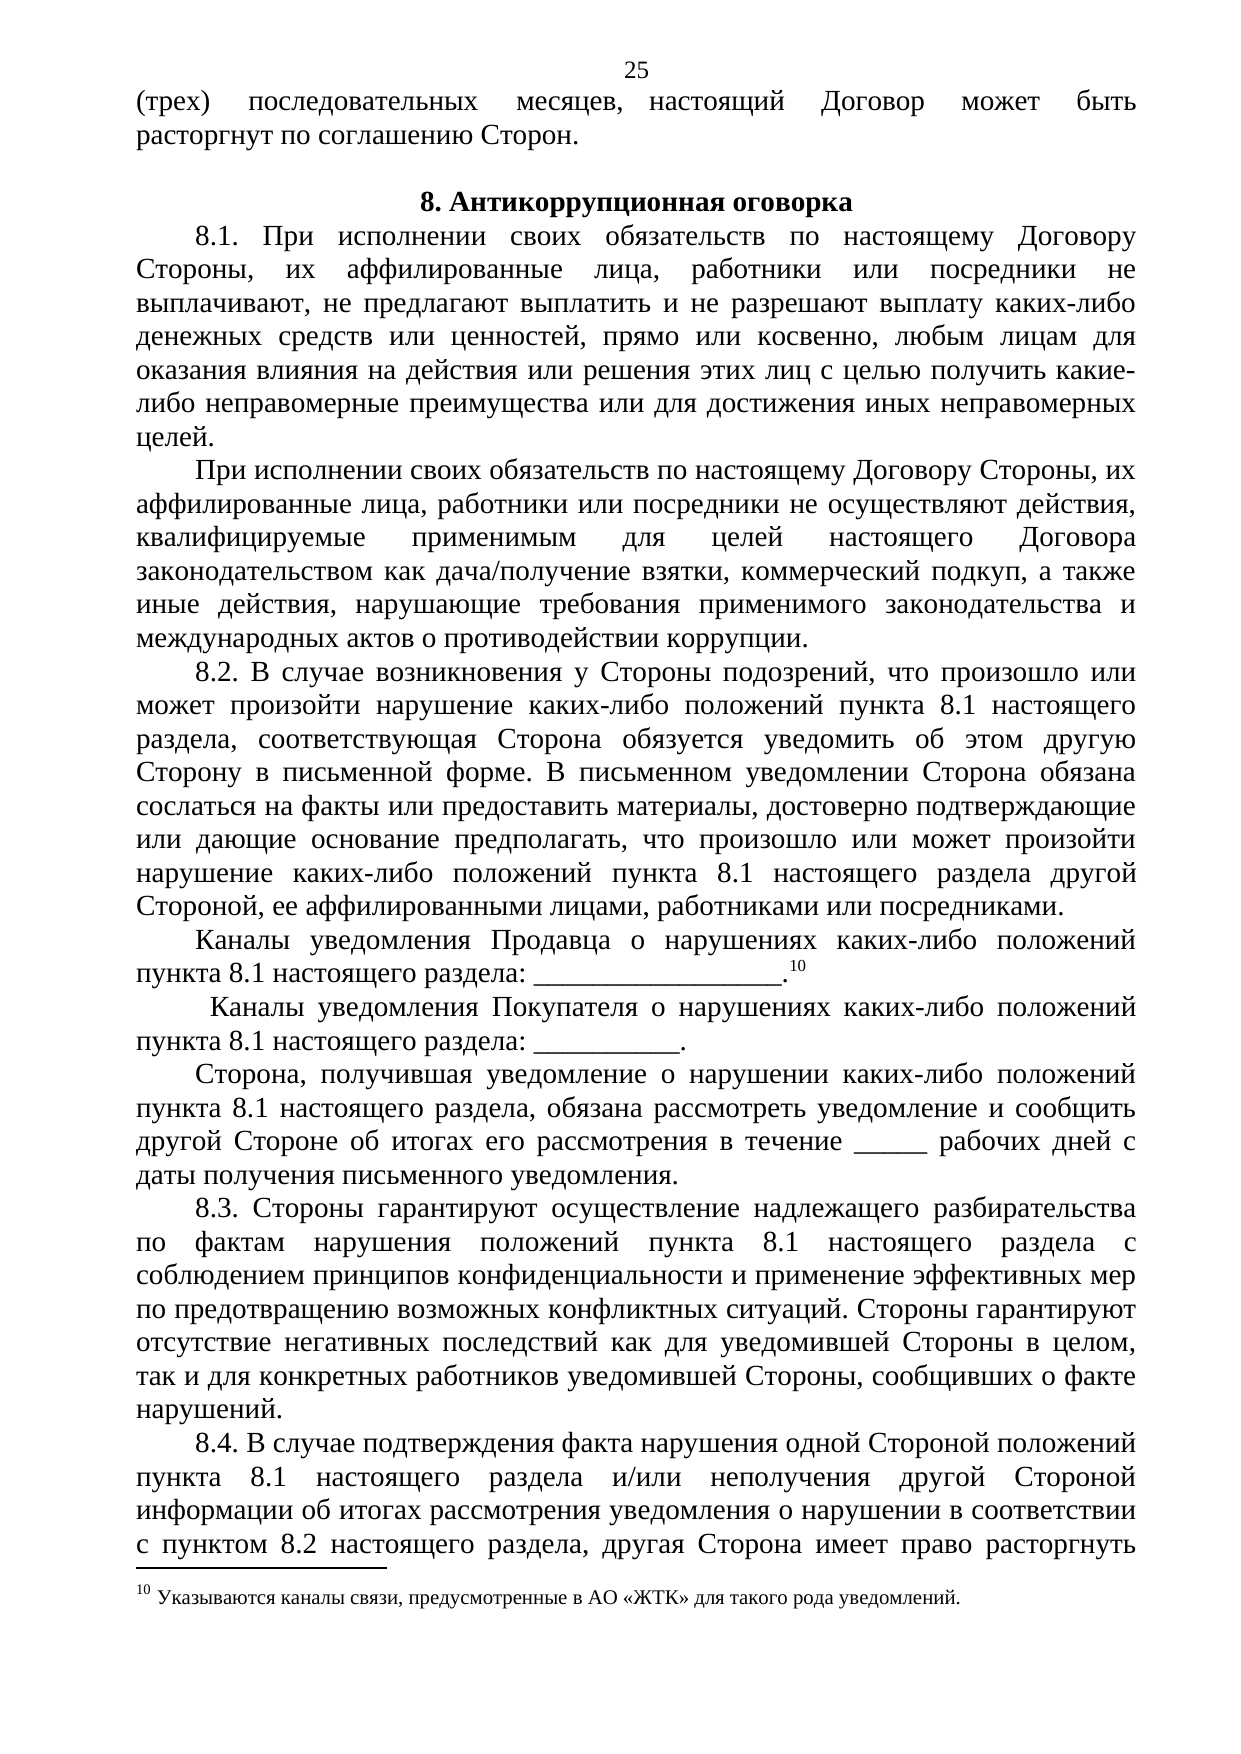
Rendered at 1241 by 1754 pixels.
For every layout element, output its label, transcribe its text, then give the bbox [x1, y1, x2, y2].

text Каналы уведомления Продавца о нарушениях каких-либо положений пункта 8.1 настоящего раздела: _________________. [136, 922, 1137, 989]
text 8. Антикоррупционная оговорка [136, 184, 1137, 218]
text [136, 1425, 1137, 1559]
text Сторона, получившая уведомление о нарушении каких-либо положений пункта 8.1 настоящего раздела, обязана рассмотреть уведомление и сообщить другой Стороне об итогах его рассмотрения в течение _____ рабочих дней с даты получения письменного уведомления. [136, 1056, 1137, 1190]
text 8.2. В случае возникновения у Стороны подозрений, что произошло или может произойти нарушение каких-либо положений пункта 8.1 настоящего раздела, соответствующая Сторона обязуется уведомить об этом другую Сторону в письменной форме. В письменном уведомлении Сторона обязана сослаться на факты или предоставить материалы, достоверно подтверждающие или дающие основание предполагать, что произошло или может произойти нарушение каких-либо положений пункта 8.1 настоящего раздела другой Стороной, ее аффилированными лицами, работниками или посредниками. [136, 654, 1137, 922]
text 8.3. Стороны гарантируют осуществление надлежащего разбирательства по фактам нарушения положений пункта 8.1 настоящего раздела с соблюдением принципов конфиденциальности и применение эффективных мер по предотвращению возможных конфликтных ситуаций. Стороны гарантируют отсутствие негативных последствий как для уведомившей Стороны в целом, так и для конкретных работников уведомившей Стороны, сообщивших о факте нарушений. [136, 1190, 1137, 1425]
text Каналы уведомления Покупателя о нарушениях каких-либо положений пункта 8.1 настоящего раздела: __________. [136, 989, 1137, 1056]
text 8.1. При исполнении своих обязательств по настоящему Договору Стороны, их аффилированные лица, работники или посредники не выплачивают, не предлагают выплатить и не разрешают выплату каких-либо денежных средств или ценностей, прямо или косвенно, любым лицам для оказания влияния на действия или решения этих лиц с целью получить какие- либо неправомерные преимущества или для достижения иных неправомерных целей. [136, 218, 1137, 452]
text При исполнении своих обязательств по настоящему Договору Стороны, их аффилированные лица, работники или посредники не осуществляют действия, квалифицируемые применимым для целей настоящего Договора законодательством как дача/получение взятки, коммерческий подкуп, а также иные действия, нарушающие требования применимого законодательства и международных актов о противодействии коррупции. [136, 452, 1137, 654]
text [136, 83, 1137, 151]
